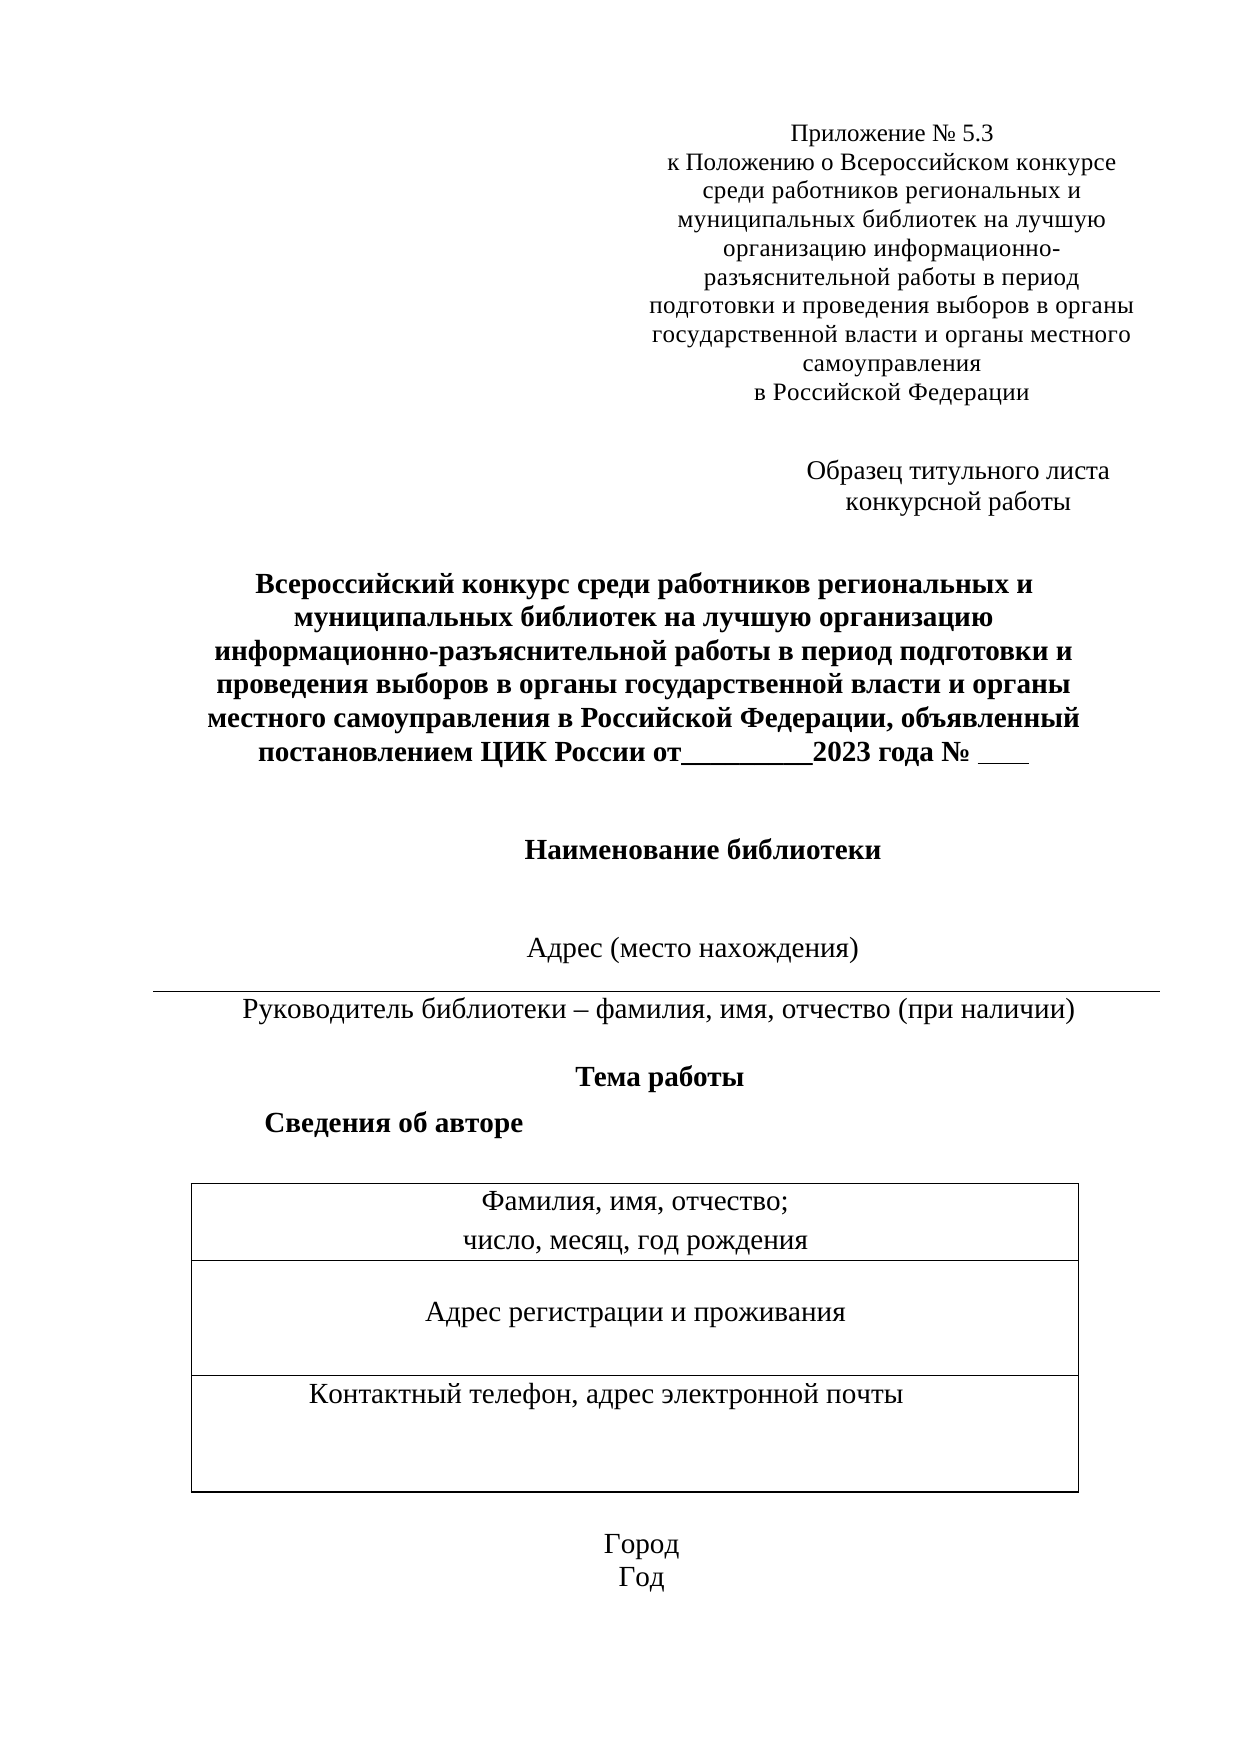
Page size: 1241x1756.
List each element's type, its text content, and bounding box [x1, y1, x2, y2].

table_header Образец титульного листа конкурсной работы [764, 454, 1152, 516]
text Город [591, 1526, 692, 1559]
table_cell к Положению о Всероссийском конкурсе среди работников региональных и муниципальных библиотек на лучшую организацию информационно-разъяснительной работы в период подготовки и проведения выборов в органы государственной власти и органы местного самоуправления в Российской Федерации [631, 147, 1152, 406]
table_cell Контактный телефон, адрес электронной почты [192, 1376, 1078, 1491]
table_header Приложение № 5.3 [631, 118, 1152, 147]
table_cell Адрес (место нахождения) [245, 917, 1140, 991]
subtitle Всероссийский конкурс среди работников региональных и муниципальных библиотек на лучшую организацию информационно-разъяснительной работы в период подготовки и проведения выборов в органы государственной власти и органы местного самоуправления в Российской Федерации, объявленный постановлением ЦИК России от_________2023 года № [189, 566, 1098, 767]
table_cell Адрес регистрации и проживания [192, 1261, 1078, 1375]
text Год [591, 1559, 692, 1593]
text Сведения об авторе [264, 1105, 1152, 1139]
table_header Наименование библиотеки [245, 832, 1140, 917]
text Руководитель библиотеки – фамилия, имя, отчество (при наличии) [227, 992, 1090, 1025]
subtitle Тема работы [168, 1059, 1152, 1093]
table_header Фамилия, имя, отчество; число, месяц, год рождения [192, 1184, 1078, 1260]
